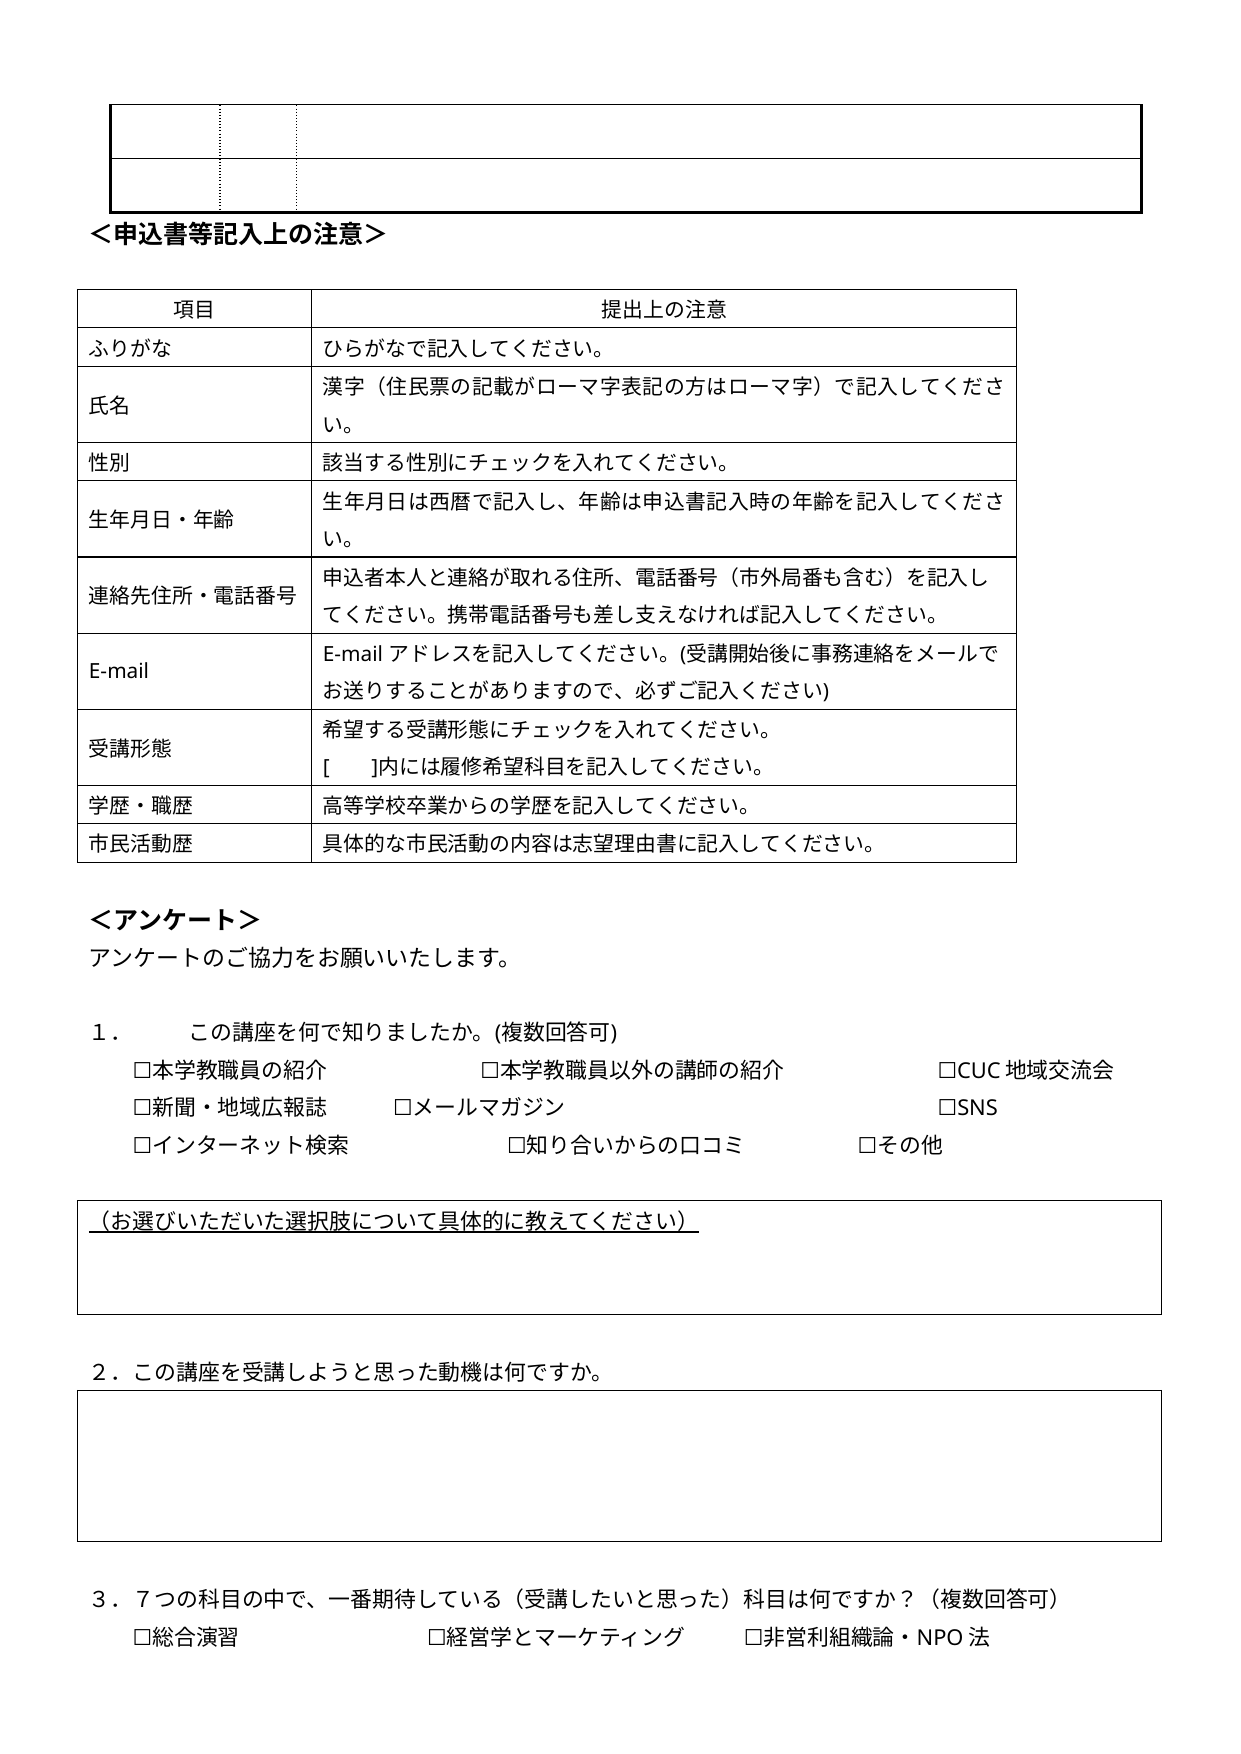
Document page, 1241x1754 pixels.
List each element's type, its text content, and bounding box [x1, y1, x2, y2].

table_cell [112, 159, 220, 211]
table_cell 該当する性別にチェックを入れてください。 [312, 443, 1016, 480]
table_cell 連絡先住所・電話番号 [78, 558, 311, 632]
table_cell 性別 [78, 443, 311, 480]
table_cell ひらがなで記入してください。 [312, 328, 1016, 366]
list 本学教職員の紹介 本学教職員以外の講師の紹介 CUC地域交流会 [132, 1050, 1152, 1088]
table_cell [220, 105, 296, 157]
table_cell [112, 105, 220, 157]
table_cell 具体的な市民活動の内容は志望理由書に記入してください。 [312, 824, 1016, 862]
table_cell 学歴・職歴 [78, 786, 311, 823]
table_cell 市民活動歴 [78, 824, 311, 862]
text ２．この講座を受講しようと思った動機は何ですか。 [89, 1352, 1152, 1390]
table_cell 受講形態 [78, 710, 311, 784]
list 総合演習 経営学とマーケティング 非営利組織論・NPO法 [132, 1617, 1152, 1654]
table_cell 氏名 [78, 367, 311, 442]
table_cell 希望する受講形態にチェックを入れてください。 [ ]内には履修希望科目を記入してください。 [312, 710, 1016, 784]
table_header 提出上の注意 [312, 290, 1016, 327]
table_header （お選びいただいた選択肢について具体的に教えてください） [78, 1201, 1161, 1314]
table_cell ふりがな [78, 328, 311, 366]
table_cell 漢字（住民票の記載がローマ字表記の方はローマ字）で記入してください。 [312, 367, 1016, 442]
table_cell [296, 159, 1140, 211]
text ３．７つの科目の中で、一番期待している（受講したいと思った）科目は何ですか？（複数回答可） [89, 1579, 1152, 1617]
table_cell E-mail [78, 634, 311, 708]
list インターネット検索 知り合いからの口コミ その他 [132, 1125, 1152, 1163]
table_cell 申込者本人と連絡が取れる住所、電話番号（市外局番も含む）を記入してください。携帯電話番号も差し支えなければ記入してください。 [312, 558, 1016, 632]
text ＜アンケート＞ [89, 900, 1152, 938]
table_header [78, 1391, 1161, 1541]
table_cell 生年月日・年齢 [78, 481, 311, 556]
text アンケートのご協力をお願いいたします。 [89, 938, 1152, 975]
table_header 項目 [78, 290, 311, 327]
table_cell 生年月日は西暦で記入し、年齢は申込書記入時の年齢を記入してください。 [312, 481, 1016, 556]
text ＜申込書等記入上の注意＞ [89, 214, 1152, 251]
table_cell E-mail アドレスを記入してください。(受講開始後に事務連絡をメールでお送りすることがありますので、必ずご記入ください) [312, 634, 1016, 708]
list この講座を何で知りましたか。(複数回答可) [89, 1013, 1152, 1050]
table_cell [220, 159, 296, 211]
table_cell [296, 105, 1140, 157]
table_cell 高等学校卒業からの学歴を記入してください。 [312, 786, 1016, 823]
list 新聞・地域広報誌 メールマガジン SNS [132, 1088, 1152, 1125]
